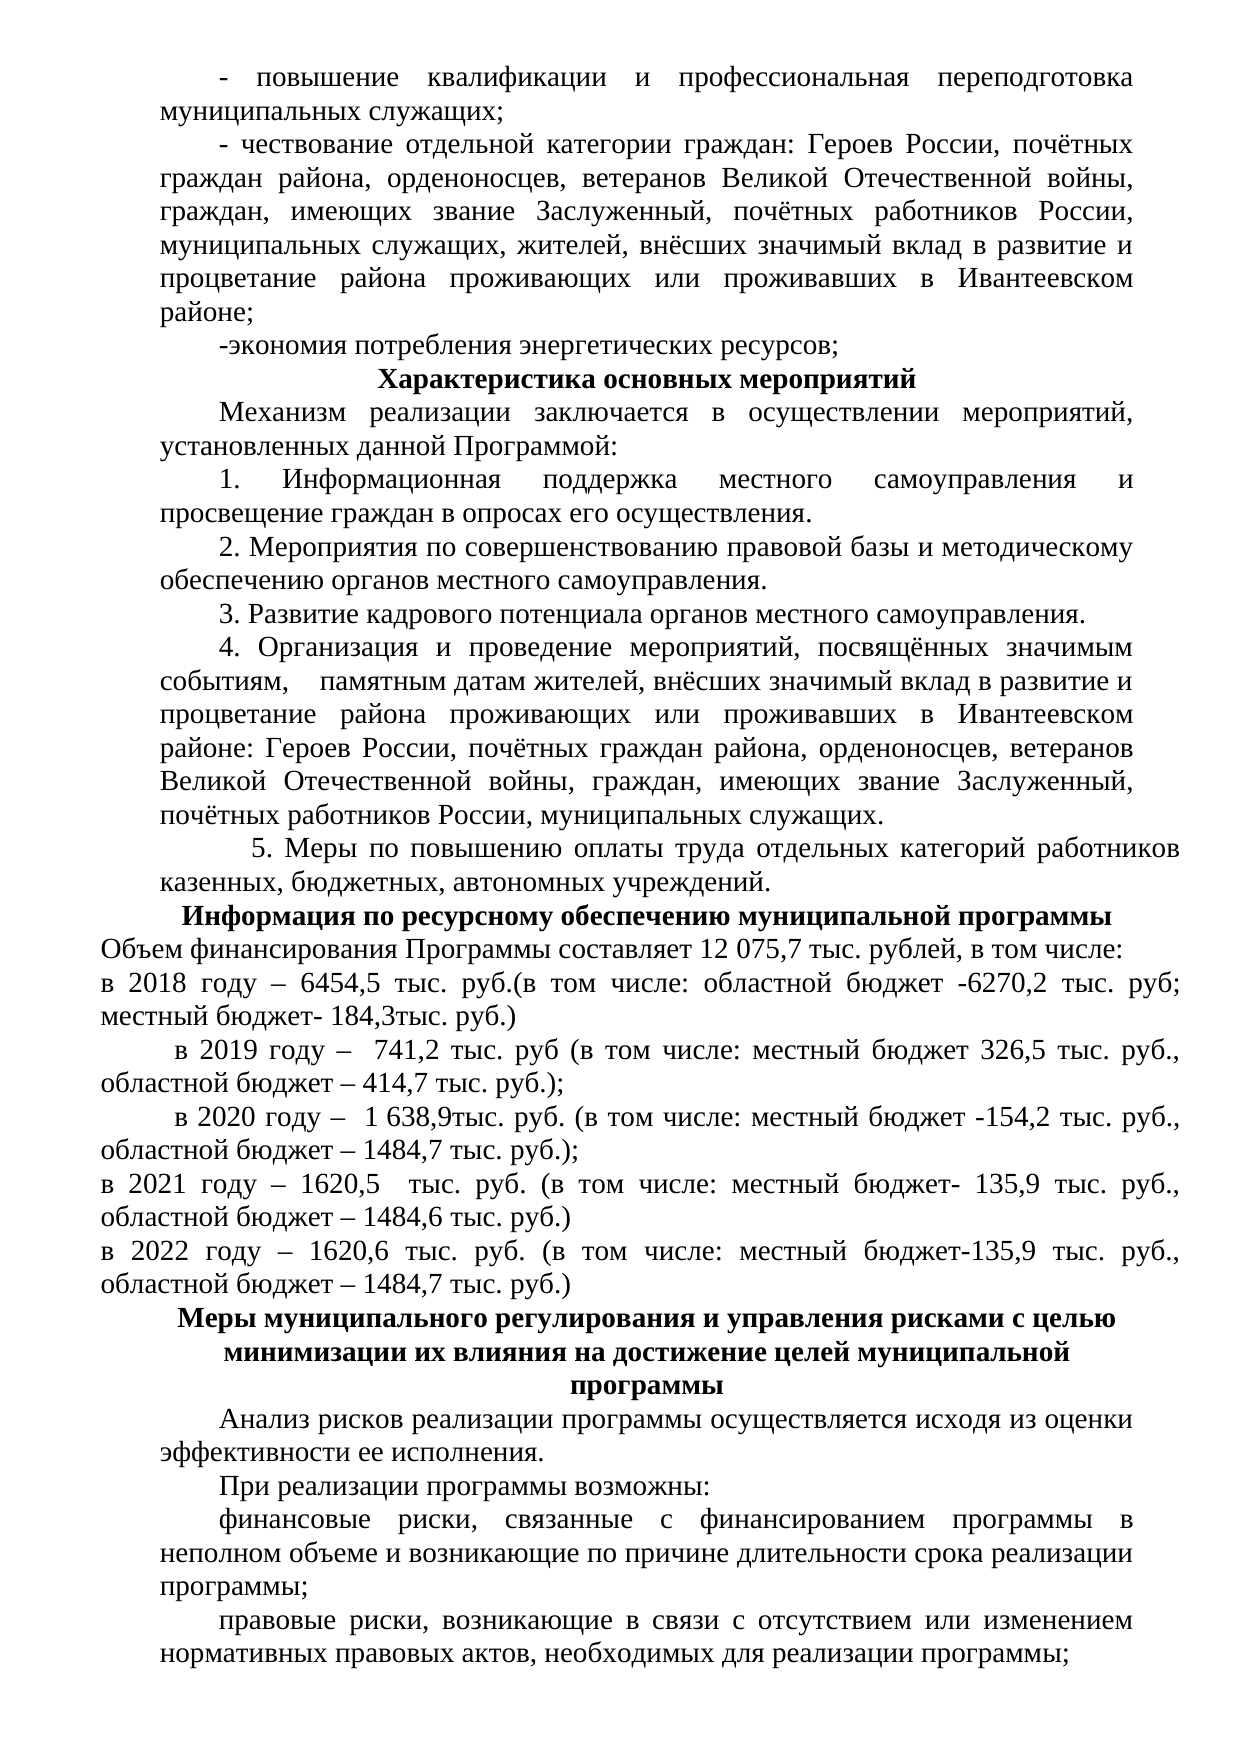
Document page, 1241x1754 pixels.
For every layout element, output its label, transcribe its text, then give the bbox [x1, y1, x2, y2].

text в 2018 году – 6454,5 тыс. руб.(в том числе: областной бюджет -6270,2 тыс. руб; местный бюджет- 184,3тыс. руб.) [100, 965, 1181, 1032]
text финансовые риски, связанные с финансированием программы в неполном объеме и возникающие по причине длительности срока реализации программы; [159, 1501, 1134, 1602]
text 4. Организация и проведение мероприятий, посвящённых значимым событиям, памятным датам жителей, внёсших значимый вклад в развитие и процветание района проживающих или проживавших в Ивантеевском районе: Героев России, почётных граждан района, орденоносцев, ветеранов Великой Отечественной войны, граждан, имеющих звание Заслуженный, почётных работников России, муниципальных служащих. [159, 629, 1134, 831]
text в 2020 году – 1 638,9тыс. руб. (в том числе: местный бюджет -154,2 тыс. руб., областной бюджет – 1484,7 тыс. руб.); [100, 1099, 1181, 1166]
text - чествование отдельной категории граждан: Героев России, почётных граждан района, орденоносцев, ветеранов Великой Отечественной войны, граждан, имеющих звание Заслуженный, почётных работников России, муниципальных служащих, жителей, внёсших значимый вклад в развитие и процветание района проживающих или проживавших в Ивантеевском районе; [159, 126, 1134, 327]
text 1. Информационная поддержка местного самоуправления и просвещение граждан в опросах его осуществления. [159, 462, 1134, 529]
text в 2022 году – 1620,6 тыс. руб. (в том числе: местный бюджет-135,9 тыс. руб., областной бюджет – 1484,7 тыс. руб.) [100, 1233, 1181, 1300]
text -экономия потребления энергетических ресурсов; [159, 327, 1134, 361]
text в 2021 году – 1620,5 тыс. руб. (в том числе: местный бюджет- 135,9 тыс. руб., областной бюджет – 1484,6 тыс. руб.) [100, 1166, 1181, 1233]
text Характеристика основных мероприятий [159, 361, 1134, 394]
text Меры муниципального регулирования и управления рисками с целью минимизации их влияния на достижение целей муниципальной программы [159, 1300, 1134, 1401]
text 5. Меры по повышению оплаты труда отдельных категорий работников казенных, бюджетных, автономных учреждений. [159, 831, 1181, 898]
text Информация по ресурсному обеспечению муниципальной программы [159, 898, 1134, 931]
text - повышение квалификации и профессиональная переподготовка муниципальных служащих; [159, 59, 1134, 126]
text Анализ рисков реализации программы осуществляется исходя из оценки эффективности ее исполнения. [159, 1401, 1134, 1468]
text Механизм реализации заключается в осуществлении мероприятий, установленных данной Программой: [159, 394, 1134, 462]
text При реализации программы возможны: [159, 1468, 1134, 1501]
text правовые риски, возникающие в связи с отсутствием или изменением нормативных правовых актов, необходимых для реализации программы; [159, 1602, 1134, 1669]
text в 2019 году – 741,2 тыс. руб (в том числе: местный бюджет 326,5 тыс. руб., областной бюджет – 414,7 тыс. руб.); [100, 1032, 1181, 1099]
text Объем финансирования Программы составляет 12 075,7 тыс. рублей, в том числе: [100, 931, 1181, 965]
text 2. Мероприятия по совершенствованию правовой базы и методическому обеспечению органов местного самоуправления. [159, 529, 1134, 596]
text 3. Развитие кадрового потенциала органов местного самоуправления. [159, 596, 1134, 629]
